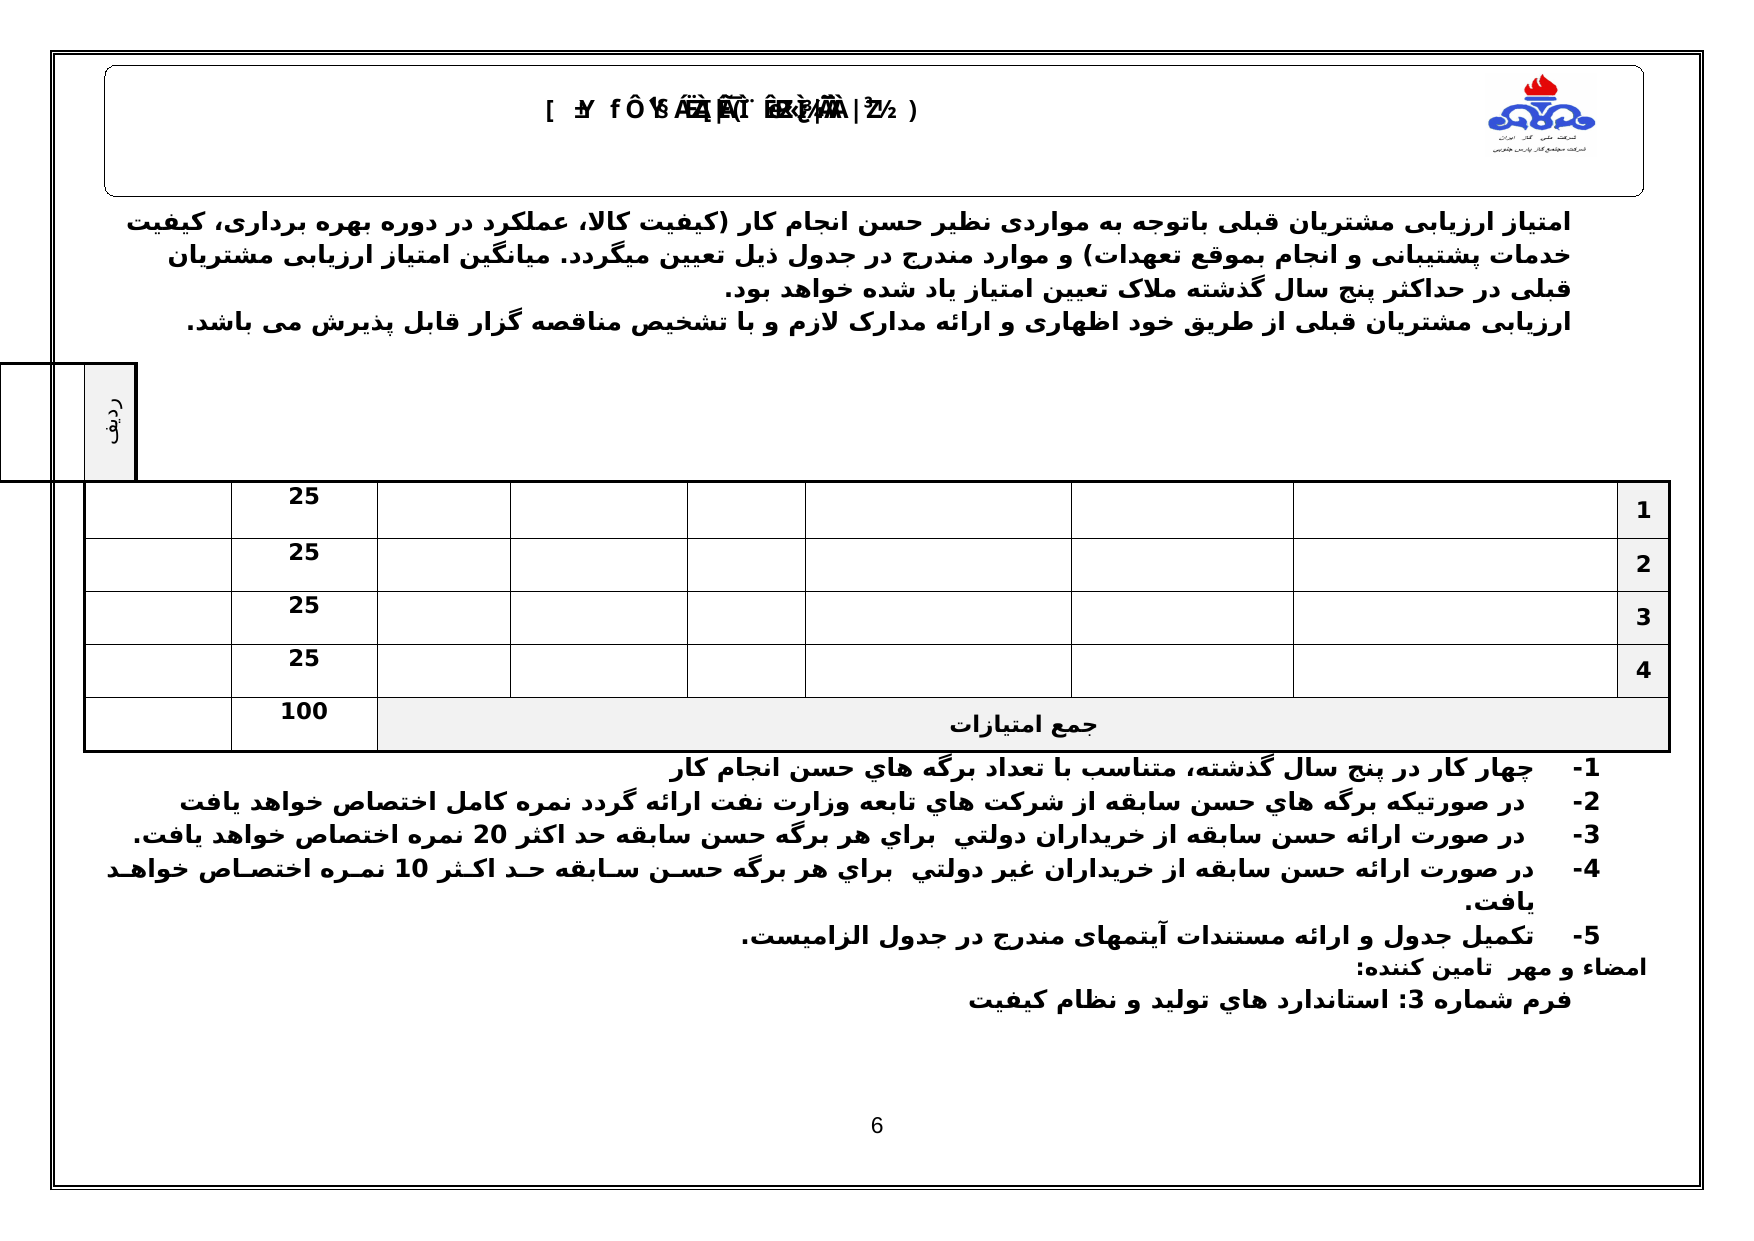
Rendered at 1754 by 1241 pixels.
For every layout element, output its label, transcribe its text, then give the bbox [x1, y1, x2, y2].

table_cell [86, 645, 231, 697]
table_cell [688, 645, 805, 697]
table_cell [511, 592, 687, 644]
table_cell 25 [232, 483, 377, 538]
table_cell [511, 483, 687, 538]
text امتیاز ارزیابی مشتریان قبلی باتوجه به مواردی نظیر حسن انجام کار (کیفیت کالا، عملکرد در دوره بهره برداری، کیفیت خدمات پشتیبانی و انجام بموقع تعهدات) و موارد مندرج در جدول ذیل تعیین میگردد. میانگین امتیاز ارزیابی مشتریان قبلی در حداکثر پنج سال گذشته ملاک تعیین امتیاز یاد شده خواهد بود. [106, 207, 1573, 303]
table_cell [378, 483, 510, 538]
table_cell [688, 483, 805, 538]
table_cell [1294, 645, 1617, 697]
table_cell [806, 645, 1071, 697]
table_cell [1072, 645, 1293, 697]
table_cell [86, 483, 231, 538]
table_cell [1072, 483, 1293, 538]
table_cell [1072, 539, 1293, 591]
table_cell 25 [232, 645, 377, 697]
table_cell [86, 592, 231, 644]
list در صورت ارائه حسن سابقه از خريداران غير دولتي براي هر برگه حسن سابقه حد اكثر 10 نمره اختصاص خواهد يافت. [106, 854, 1573, 917]
table_cell [1294, 592, 1617, 644]
list در صورتيكه برگه هاي حسن سابقه از شركت هاي تابعه وزارت نفت ارائه گردد نمره كامل اختصاص خواهد يافت [106, 787, 1573, 816]
table_cell جمع امتیازات [378, 698, 1668, 750]
table_cell 25 [232, 592, 377, 644]
table_cell [806, 592, 1071, 644]
table_cell [688, 592, 805, 644]
table_cell 1 [1618, 483, 1668, 538]
table_cell 2 [1618, 539, 1668, 591]
table_cell [806, 483, 1071, 538]
table_cell 4 [1618, 645, 1668, 697]
table_cell [688, 539, 805, 591]
table_cell [378, 592, 510, 644]
list تكميل جدول و ارائه مستندات آیتمهای مندرج در جدول الزامیست. [106, 921, 1573, 950]
table_cell [86, 698, 231, 750]
list فرم شماره 3: استاندارد هاي تولید و نظام کیفیت [106, 985, 1573, 1014]
table_cell [86, 539, 231, 591]
text ارزیابی مشتریان قبلی از طریق خود اظهاری و ارائه مدارک لازم و با تشخیص مناقصه گزار قابل پذیرش می باشد. [106, 307, 1573, 337]
table_cell [1072, 592, 1293, 644]
list در صورت ارائه حسن سابقه از خريداران دولتي براي هر برگه حسن سابقه حد اكثر 20 نمره اختصاص خواهد يافت. [106, 820, 1573, 849]
table_cell 25 [232, 539, 377, 591]
table_cell [511, 645, 687, 697]
picture [1485, 73, 1597, 157]
table_cell [1294, 483, 1617, 538]
table_cell [511, 539, 687, 591]
table_cell [1294, 539, 1617, 591]
table_cell [378, 645, 510, 697]
list چهار کار در پنج سال گذشته، متناسب با تعداد برگه هاي حسن انجام كار [106, 753, 1573, 782]
text امضاء و مهر تامين كننده: [106, 954, 1648, 981]
table_cell 3 [1618, 592, 1668, 644]
table_cell [378, 539, 510, 591]
table_cell [806, 539, 1071, 591]
table_header ردیف [85, 365, 134, 480]
table_cell 100 [232, 698, 377, 750]
